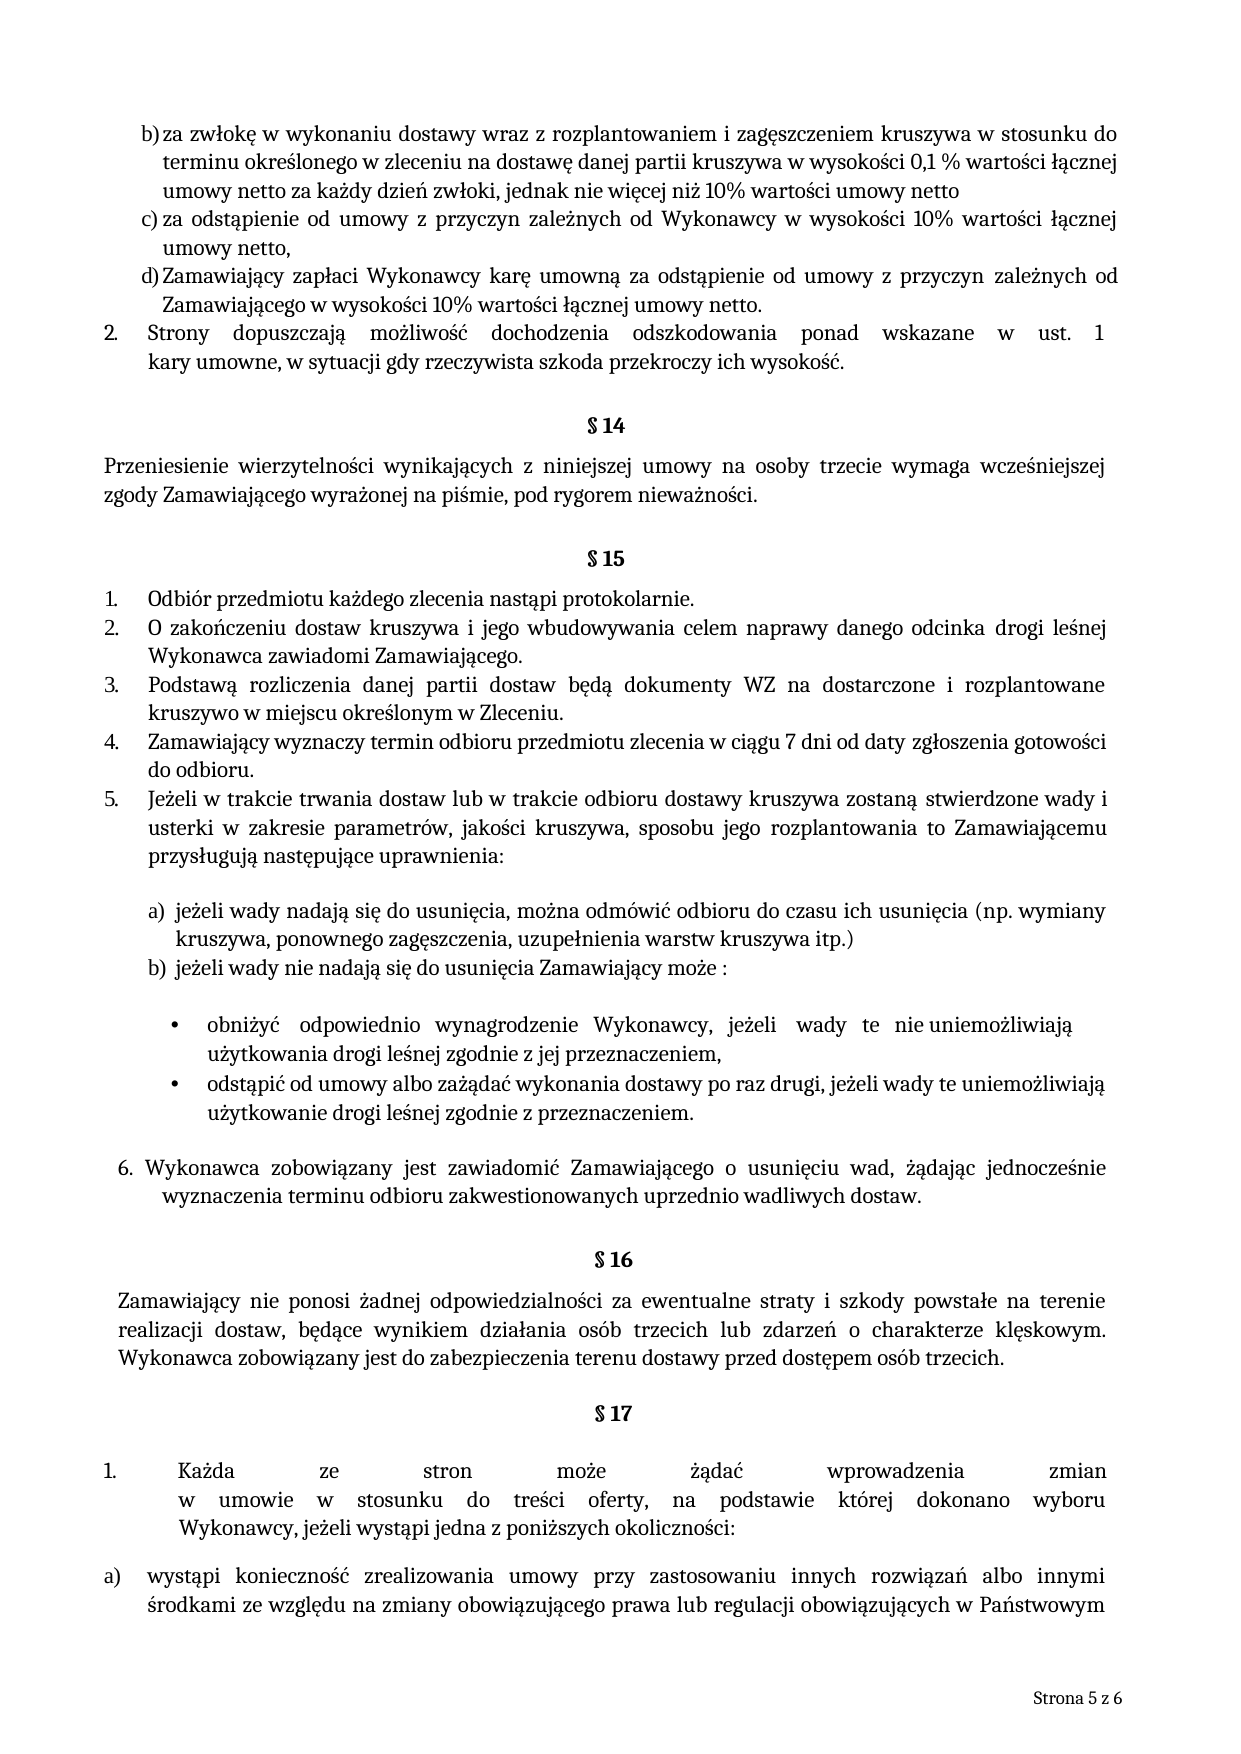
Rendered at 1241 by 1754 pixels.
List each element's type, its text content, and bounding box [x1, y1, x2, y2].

text Zamawiający nie ponosi żadnej odpowiedzialności za ewentualne straty i szkody powstałe na terenie realizacji dostaw, będące wynikiem działania osób trzecich lub zdarzeń o charakterze klęskowym. Wykonawca zobowiązany jest do zabezpieczenia terenu dostawy przed dostępem osób trzecich. [118, 1286, 1108, 1371]
text § 14 [103, 413, 1108, 439]
list odstąpić od umowy albo zażądać wykonania dostawy po raz drugi, jeżeli wady te uniemożliwiają użytkowanie drogi leśnej zgodnie z przeznaczeniem. [171, 1068, 1122, 1126]
text § 17 [103, 1401, 1122, 1427]
list za zwłokę w wykonaniu dostawy wraz z rozplantowaniem i zagęszczeniem kruszywa w stosunku do terminu określonego w zleceniu na dostawę danej partii kruszywa w wysokości 0,1 % wartości łącznej umowy netto za każdy dzień zwłoki, jednak nie więcej niż 10% wartości umowy netto [141, 118, 1118, 204]
list Jeżeli w trakcie trwania dostaw lub w trakcie odbioru dostawy kruszywa zostaną stwierdzone wady i usterki w zakresie parametrów, jakości kruszywa, sposobu jego rozplantowania to Zamawiającemu przysługują następujące uprawnienia: [104, 783, 1108, 869]
text § 16 [104, 1247, 1122, 1274]
list Podstawą rozliczenia danej partii dostaw będą dokumenty WZ na dostarczone i rozplantowane kruszywo w miejscu określonym w Zleceniu. [104, 669, 1107, 726]
list obniżyć odpowiednio wynagrodzenie Wykonawcy, jeżeli wady te nie uniemożliwiają użytkowania drogi leśnej zgodnie z jej przeznaczeniem, [171, 1009, 1122, 1067]
text § 15 [103, 546, 1108, 572]
text 2. Strony dopuszczają możliwość dochodzenia odszkodowania ponad wskazane w ust. 1 kary umowne, w sytuacji gdy rzeczywista szkoda przekroczy ich wysokość. [104, 318, 1104, 375]
list Odbiór przedmiotu każdego zlecenia nastąpi protokolarnie. [104, 584, 1106, 612]
list O zakończeniu dostaw kruszywa i jego wbudowywania celem naprawy danego odcinka drogi leśnej Wykonawca zawiadomi Zamawiającego. [104, 612, 1107, 669]
list Każda ze stron może żądać wprowadzenia zmian w umowie w stosunku do treści oferty, na podstawie której dokonano wyboru Wykonawcy, jeżeli wystąpi jedna z poniższych okoliczności: [103, 1456, 1108, 1541]
list za odstąpienie od umowy z przyczyn zależnych od Wykonawcy w wysokości 10% wartości łącznej umowy netto, [141, 204, 1118, 261]
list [103, 1561, 1107, 1618]
text 6. Wykonawca zobowiązany jest zawiadomić Zamawiającego o usunięciu wad, żądając jednocześnie wyznaczenia terminu odbioru zakwestionowanych uprzednio wadliwych dostaw. [118, 1152, 1107, 1210]
list Zamawiający zapłaci Wykonawcy karę umowną za odstąpienie od umowy z przyczyn zależnych od Zamawiającego w wysokości 10% wartości łącznej umowy netto. [141, 261, 1118, 318]
list jeżeli wady nie nadają się do usunięcia Zamawiający może : [148, 953, 1122, 981]
text Przeniesienie wierzytelności wynikających z niniejszej umowy na osoby trzecie wymaga wcześniejszej zgody Zamawiającego wyrażonej na piśmie, pod rygorem nieważności. [103, 451, 1107, 508]
list Zamawiający wyznaczy termin odbioru przedmiotu zlecenia w ciągu 7 dni od daty zgłoszenia gotowości do odbioru. [104, 726, 1107, 783]
list jeżeli wady nadają się do usunięcia, można odmówić odbioru do czasu ich usunięcia (np. wymiany kruszywa, ponownego zagęszczenia, uzupełnienia warstw kruszywa itp.) [148, 896, 1108, 953]
